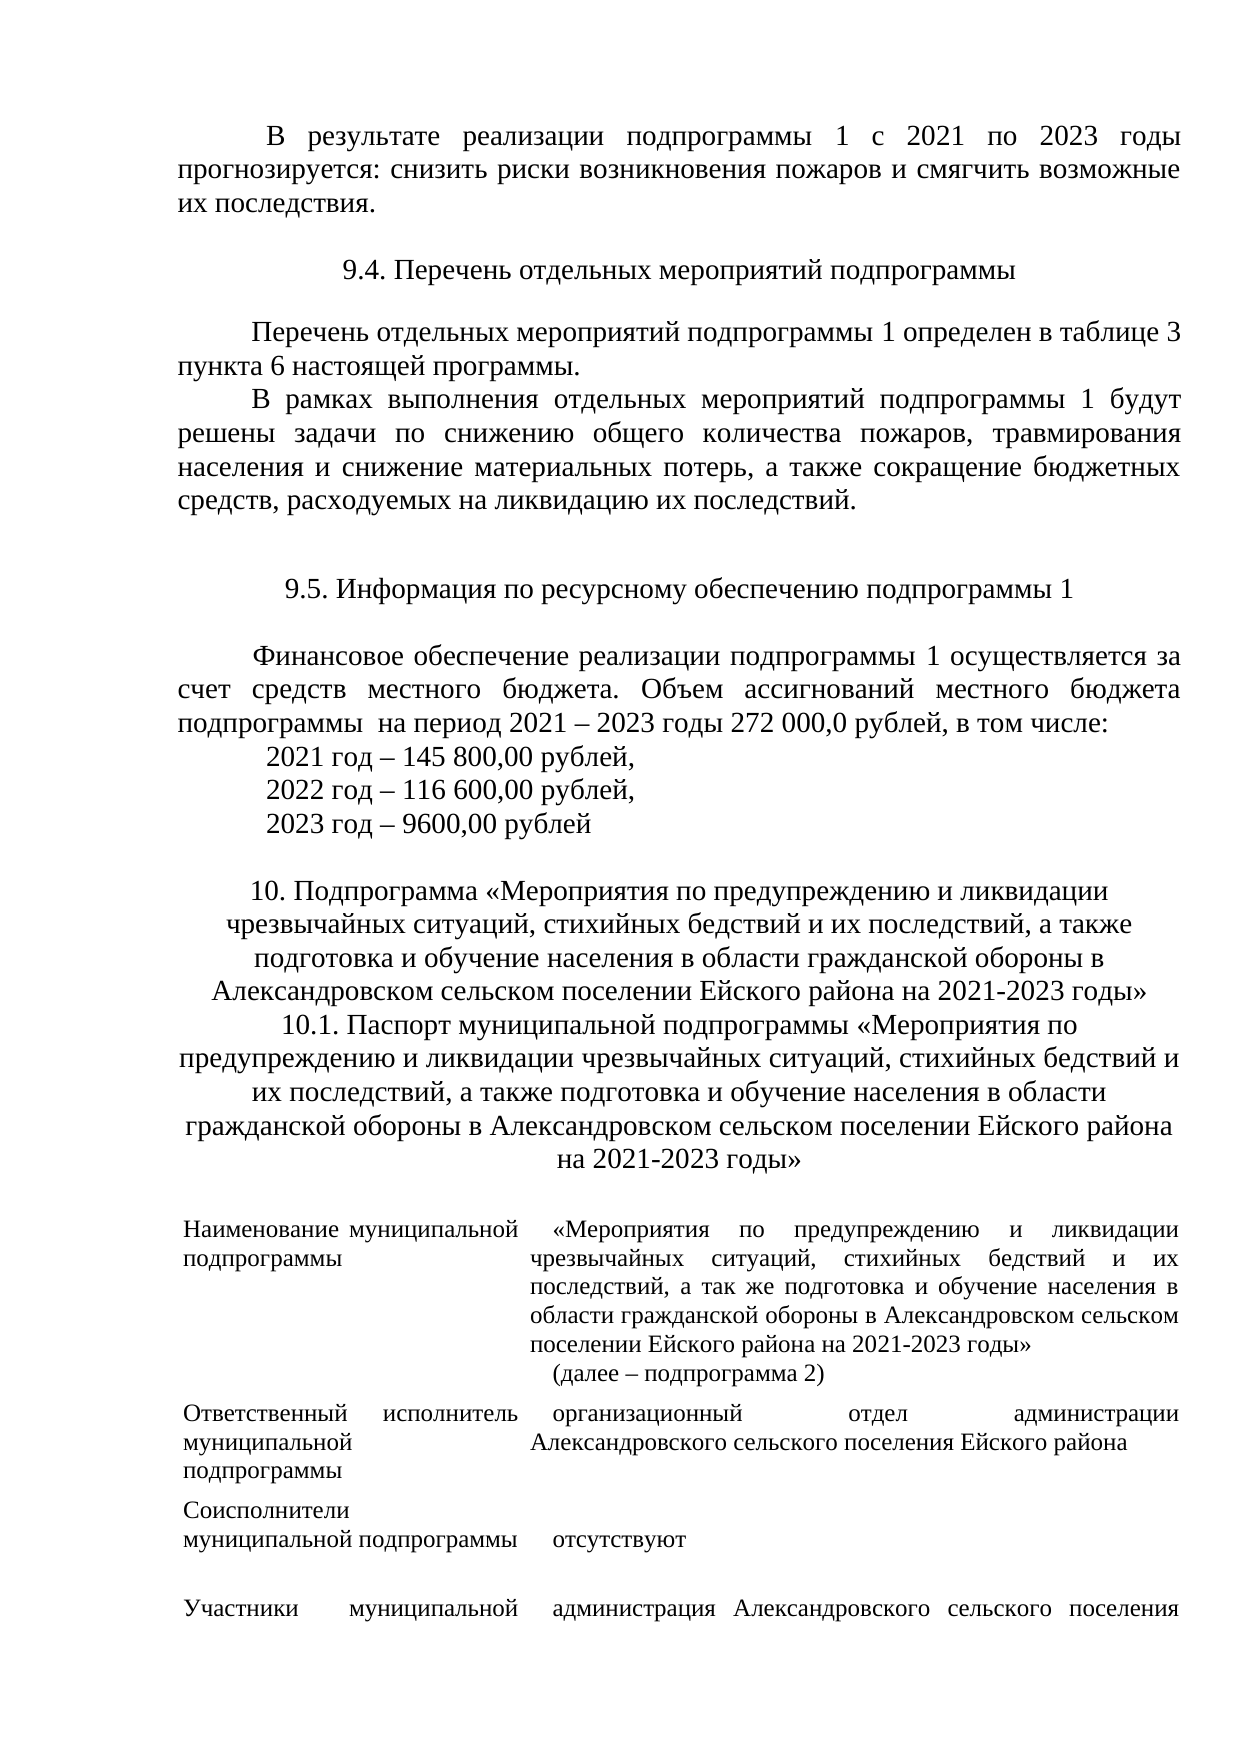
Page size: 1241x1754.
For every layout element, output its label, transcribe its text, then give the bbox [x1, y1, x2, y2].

table_cell отсутствуют [524, 1490, 1185, 1559]
text 2022 год – 116 600,00 рублей, [177, 772, 1181, 806]
text 2023 год – 9600,00 рублей [177, 806, 1181, 839]
table_cell Ответственный исполнитель муниципальной подпрограммы [177, 1392, 524, 1490]
text В рамках выполнения отдельных мероприятий подпрограммы 1 будут решены задачи по снижению общего количества пожаров, травмирования населения и снижение материальных потерь, а также сокращение бюджетных средств, расходуемых на ликвидацию их последствий. [177, 382, 1181, 516]
table_cell организационный отдел администрации Александровского сельского поселения Ейского района [524, 1392, 1185, 1490]
text 9.5. Информация по ресурсному обеспечению подпрограммы 1 [177, 571, 1181, 604]
text 2021 год – 145 800,00 рублей, [177, 739, 1181, 772]
table_header Наименование муниципальной подпрограммы [177, 1208, 524, 1392]
text 10.1. Паспорт муниципальной подпрограммы «Мероприятия по предупреждению и ликвидации чрезвычайных ситуаций, стихийных бедствий и их последствий, а также подготовка и обучение населения в области гражданской обороны в Александровском сельском поселении Ейского района на 2021-2023 годы» [177, 1007, 1181, 1175]
table_header «Мероприятия по предупреждению и ликвидации чрезвычайных ситуаций, стихийных бедствий и их последствий, а так же подготовка и обучение населения в области гражданской обороны в Александровском сельском поселении Ейского района на 2021-2023 годы» (далее – подпрограмма 2) [524, 1208, 1185, 1392]
text Перечень отдельных мероприятий подпрограммы 1 определен в таблице 3 пункта 6 настоящей программы. [177, 314, 1181, 382]
text Финансовое обеспечение реализации подпрограммы 1 осуществляется за счет средств местного бюджета. Объем ассигнований местного бюджета подпрограммы на период 2021 – 2023 годы 272 000,0 рублей, в том числе: [177, 638, 1181, 739]
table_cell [524, 1559, 1185, 1628]
text 10. Подпрограмма «Мероприятия по предупреждению и ликвидации чрезвычайных ситуаций, стихийных бедствий и их последствий, а также подготовка и обучение населения в области гражданской обороны в Александровском сельском поселении Ейского района на 2021-2023 годы» [177, 873, 1181, 1007]
table_cell Соисполнители муниципальной подпрограммы [177, 1490, 524, 1559]
text 9.4. Перечень отдельных мероприятий подпрограммы [177, 252, 1181, 286]
text В результате реализации подпрограммы 1 с 2021 по 2023 годы прогнозируется: снизить риски возникновения пожаров и смягчить возможные их последствия. [177, 118, 1181, 219]
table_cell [177, 1559, 524, 1628]
